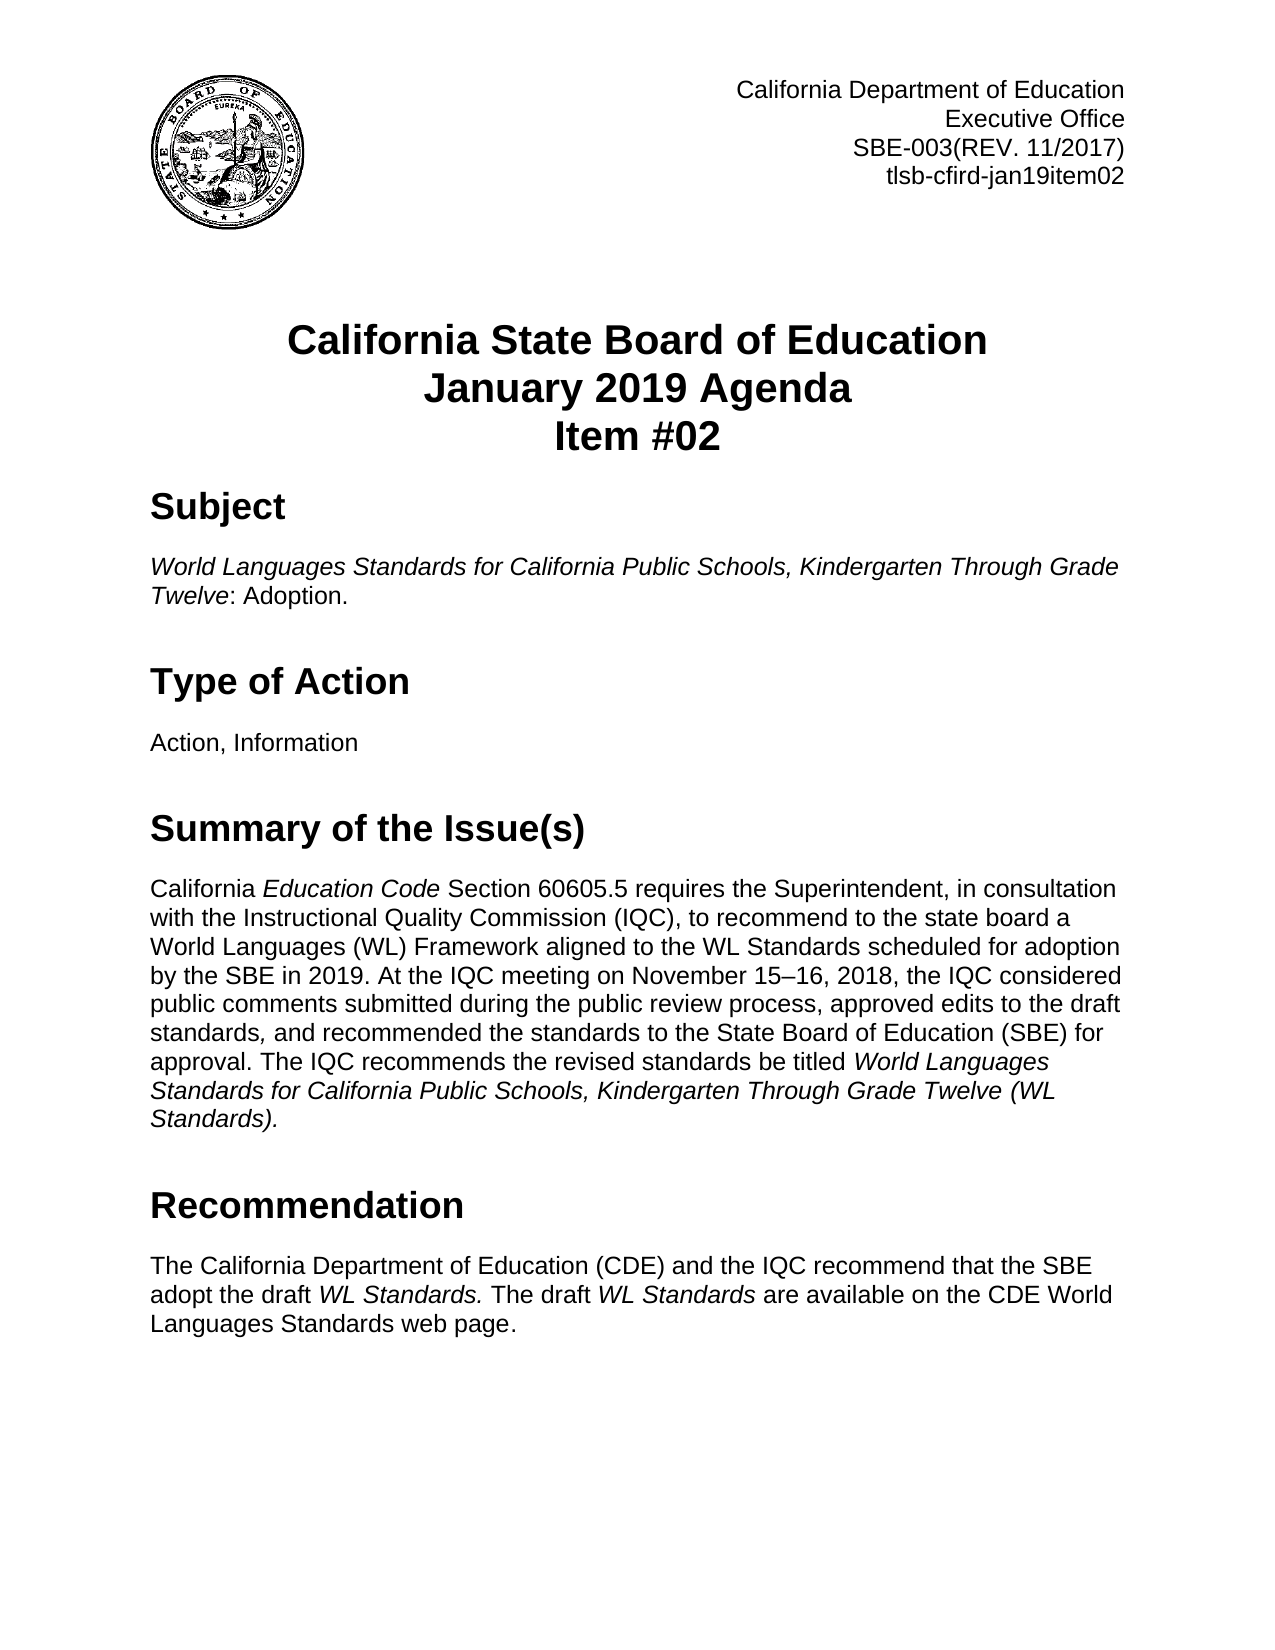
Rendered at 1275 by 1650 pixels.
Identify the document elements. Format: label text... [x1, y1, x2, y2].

subtitle Summary of the Issue(s) [150, 806, 1125, 849]
text Executive Office [675, 104, 1125, 132]
text World Languages Standards for California Public Schools, Kindergarten Through Grade Twelve: Adoption. [150, 552, 1125, 609]
subtitle Subject [150, 484, 1125, 527]
text California Department of Education [675, 75, 1125, 104]
subtitle Type of Action [150, 659, 1125, 703]
subtitle California State Board of Education January 2019 Agenda Item #02 [150, 315, 1125, 459]
text tlsb-cfird-jan19item02 [675, 161, 1125, 190]
text Action, Information [150, 728, 1125, 756]
text SBE-003(REV. 11/2017) [675, 132, 1125, 161]
picture [150, 75, 305, 230]
subtitle Recommendation [150, 1183, 1125, 1226]
text California Education Code Section 60605.5 requires the Superintendent, in consultation with the Instructional Quality Commission (IQC), to recommend to the state board a World Languages (WL) Framework aligned to the WL Standards scheduled for adoption by the SBE in 2019. At the IQC meeting on November 15–16, 2018, the IQC considered public comments submitted during the public review process, approved edits to the draft standards, and recommended the standards to the State Board of Education (SBE) for approval. The IQC recommends the revised standards be titled World Languages Standards for California Public Schools, Kindergarten Through Grade Twelve (WL Standards). [150, 874, 1125, 1133]
text The California Department of Education (CDE) and the IQC recommend that the SBE adopt the draft WL Standards. The draft WL Standards are available on the CDE World Languages Standards web page. [150, 1251, 1125, 1338]
